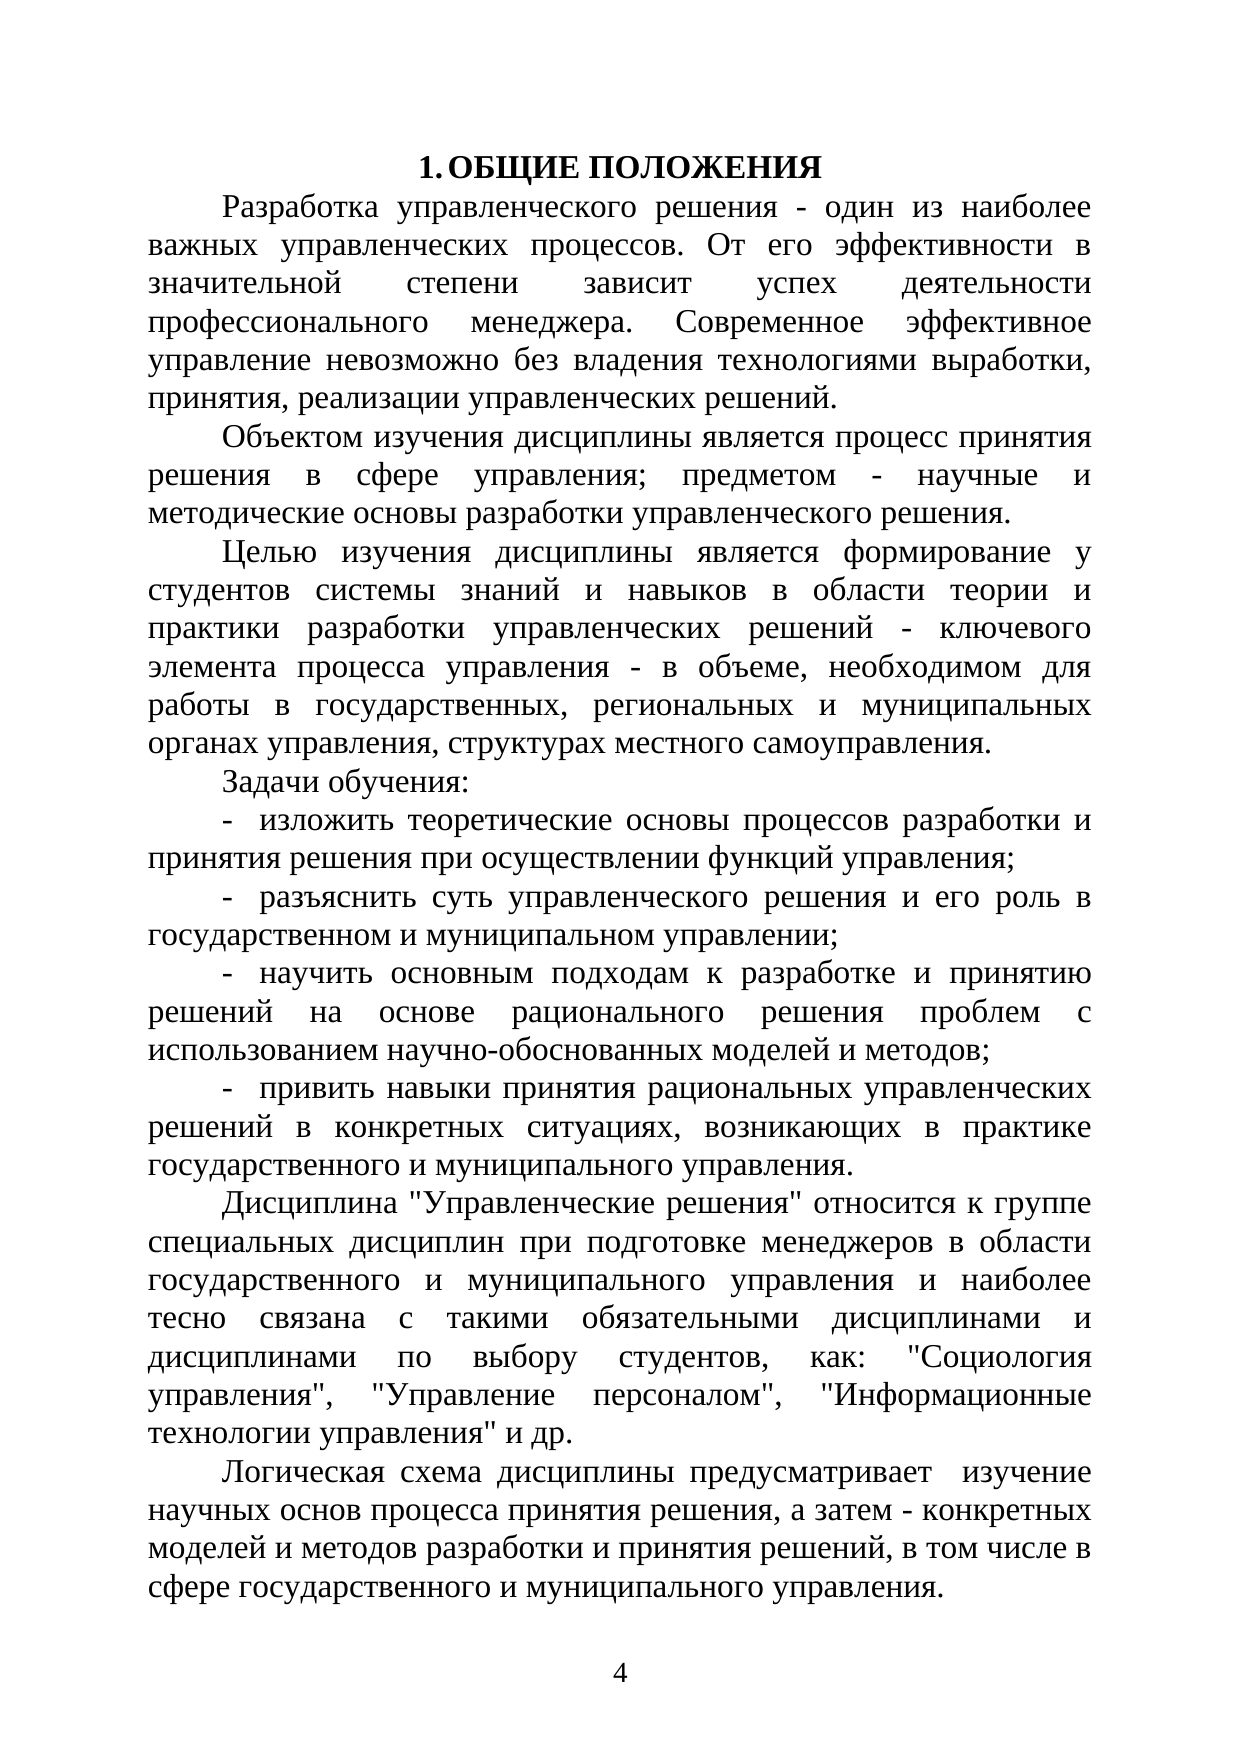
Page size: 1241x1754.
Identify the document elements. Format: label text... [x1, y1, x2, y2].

text Задачи обучения: [148, 761, 1092, 799]
text Логическая схема дисциплины предусматривает изучение научных основ процесса принятия решения, а затем - конкретных моделей и методов разработки и принятия решений, в том числе в сфере государственного и муниципального управления. [148, 1451, 1092, 1604]
list научить основным подходам к разработке и принятию решений на основе рационального решения проблем с использованием научно-обоснованных моделей и методов; [148, 953, 1092, 1068]
text Объектом изучения дисциплины является процесс принятия решения в сфере управления; предметом - научные и методические основы разработки управленческого решения. [148, 416, 1092, 531]
text Разработка управленческого решения - один из наиболее важных управленческих процессов. От его эффективности в значительной степени зависит успех деятельности профессионального менеджера. Современное эффективное управление невозможно без владения технологиями выработки, принятия, реализации управленческих решений. [148, 186, 1092, 416]
list привить навыки принятия рациональных управленческих решений в конкретных ситуациях, возникающих в практике государственного и муниципального управления. [148, 1068, 1092, 1183]
list изложить теоретические основы процессов разработки и принятия решения при осуществлении функций управления; [148, 799, 1092, 876]
list ОБЩИЕ ПОЛОЖЕНИЯ [148, 148, 1092, 186]
list разъяснить суть управленческого решения и его роль в государственном и муниципальном управлении; [148, 876, 1092, 953]
text Целью изучения дисциплины является формирование у студентов системы знаний и навыков в области теории и практики разработки управленческих решений - ключевого элемента процесса управления - в объеме, необходимом для работы в государственных, региональных и муниципальных органах управления, структурах местного самоуправления. [148, 531, 1092, 761]
text Дисциплина "Управленческие решения" относится к группе специальных дисциплин при подготовке менеджеров в области государственного и муниципального управления и наиболее тесно связана с такими обязательными дисциплинами и дисциплинами по выбору студентов, как: "Социология управления", "Управление персоналом", "Информационные технологии управления" и др. [148, 1183, 1092, 1451]
